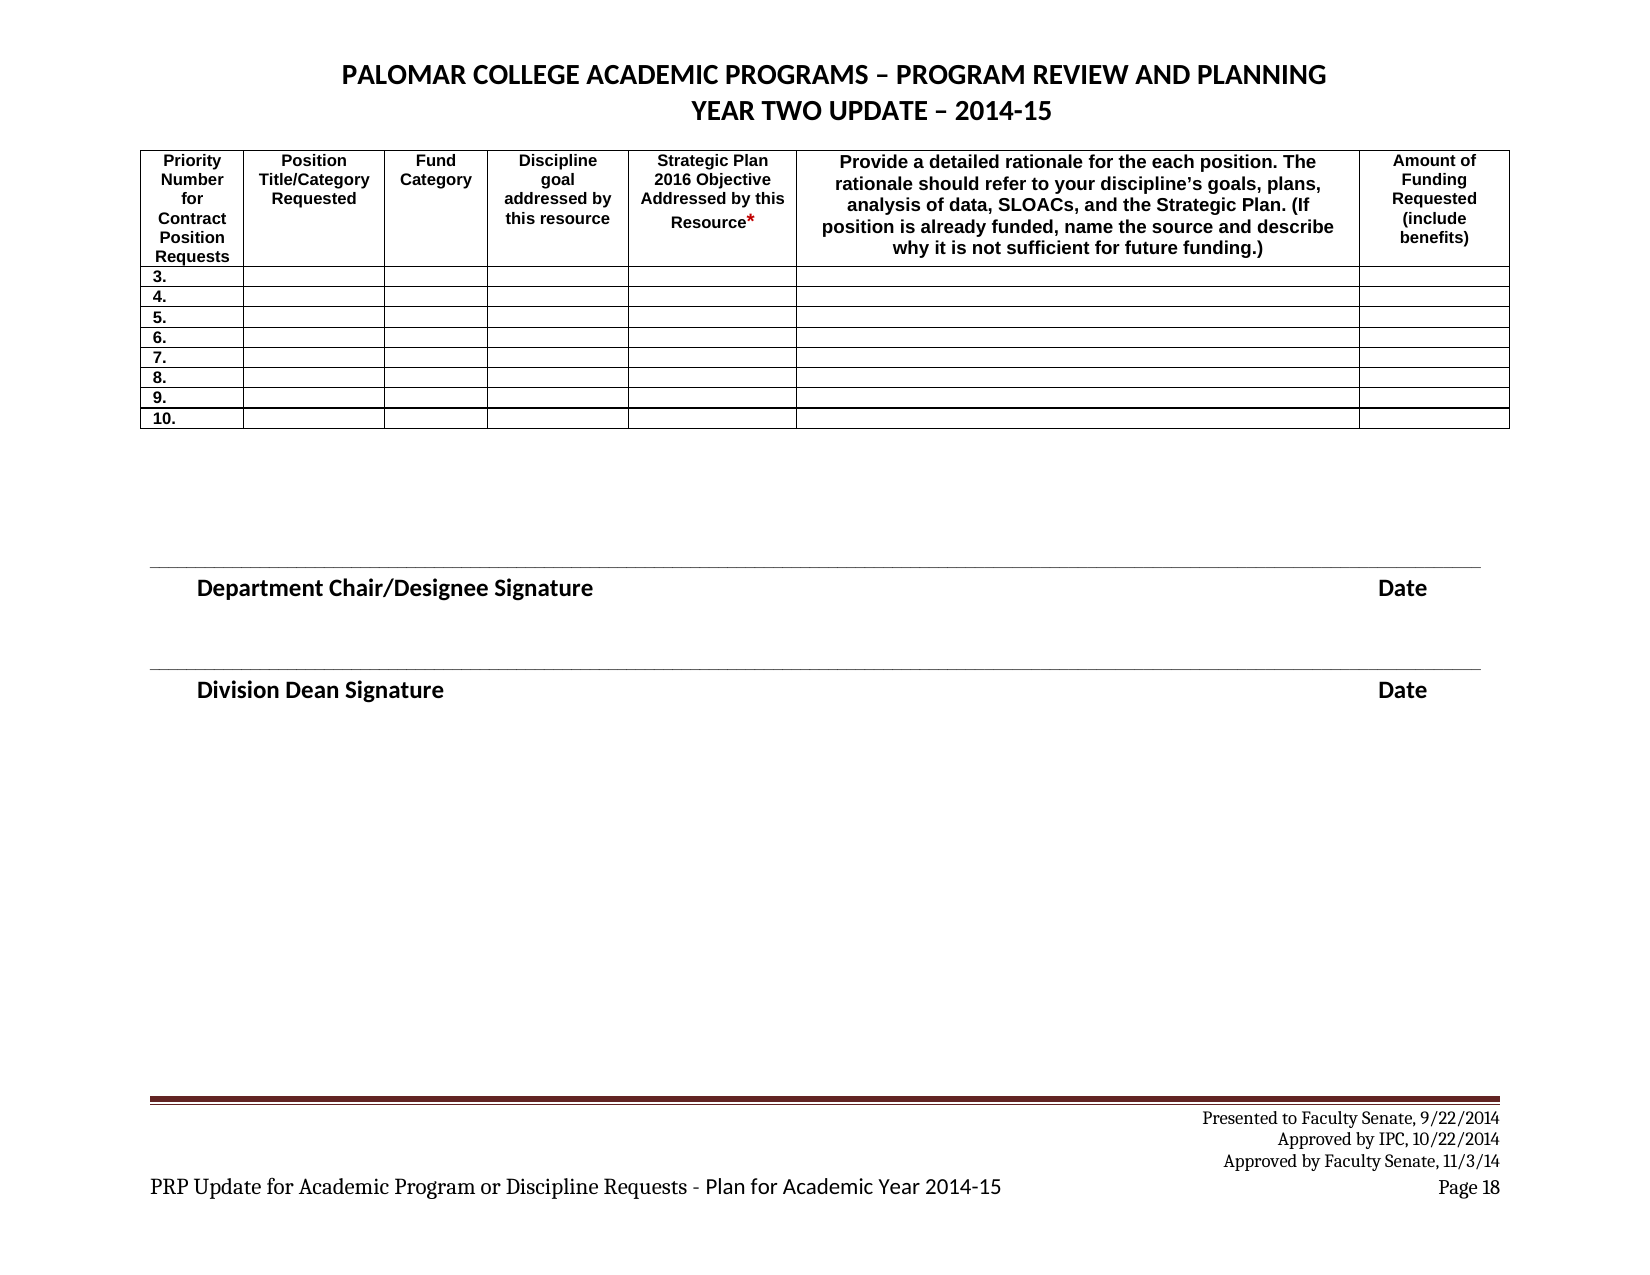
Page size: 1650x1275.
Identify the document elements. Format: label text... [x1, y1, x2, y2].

text Department Chair/Designee Signature Date [150, 572, 1500, 602]
table_cell [629, 388, 796, 407]
table_cell 10. [141, 409, 243, 428]
table_cell [244, 388, 384, 407]
table_cell [385, 267, 487, 286]
table_cell [385, 287, 487, 306]
table_cell [797, 328, 1359, 347]
table_cell [1360, 368, 1509, 387]
table_cell [385, 348, 487, 367]
table_cell [629, 348, 796, 367]
table_cell [244, 348, 384, 367]
table_cell [1360, 328, 1509, 347]
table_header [141, 151, 243, 266]
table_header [1360, 151, 1509, 266]
table_cell [488, 388, 628, 407]
table_cell 3. [141, 267, 243, 286]
table_cell [797, 348, 1359, 367]
table_cell [629, 307, 796, 327]
table_cell [1360, 348, 1509, 367]
table_cell [244, 368, 384, 387]
table_cell [797, 267, 1359, 286]
table_cell [629, 409, 796, 428]
table_cell [385, 328, 487, 347]
table_cell [488, 267, 628, 286]
table_cell [244, 328, 384, 347]
table_cell [797, 368, 1359, 387]
table_cell [797, 287, 1359, 306]
table_cell [385, 409, 487, 428]
table_cell [244, 267, 384, 286]
table_cell 7. [141, 348, 243, 367]
table_cell [385, 307, 487, 327]
table_cell [797, 388, 1359, 407]
table_cell [385, 388, 487, 407]
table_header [629, 151, 796, 266]
table_cell 6. [141, 328, 243, 347]
table_cell 9. [141, 388, 243, 407]
table_cell [488, 307, 628, 327]
table_cell [488, 287, 628, 306]
table_cell 4. [141, 287, 243, 306]
table_cell [797, 409, 1359, 428]
table_cell [629, 287, 796, 306]
table_cell [629, 267, 796, 286]
table_cell [1360, 287, 1509, 306]
table_cell [1360, 409, 1509, 428]
table_cell [385, 368, 487, 387]
table_header Position Title/Category Requested [244, 151, 384, 266]
table_cell [244, 409, 384, 428]
table_cell [1360, 267, 1509, 286]
table_cell [488, 409, 628, 428]
table_cell [488, 368, 628, 387]
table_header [488, 151, 628, 266]
table_cell 5. [141, 307, 243, 327]
table_cell [629, 368, 796, 387]
table_cell 8. [141, 368, 243, 387]
table_cell [488, 348, 628, 367]
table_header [797, 151, 1359, 266]
table_cell [488, 328, 628, 347]
table_cell [244, 307, 384, 327]
table_cell [1360, 388, 1509, 407]
text Division Dean Signature Date [150, 674, 1500, 705]
table_header Fund Category [385, 151, 487, 266]
table_cell [1360, 307, 1509, 327]
table_cell [629, 328, 796, 347]
table_cell [797, 307, 1359, 327]
table_cell [244, 287, 384, 306]
